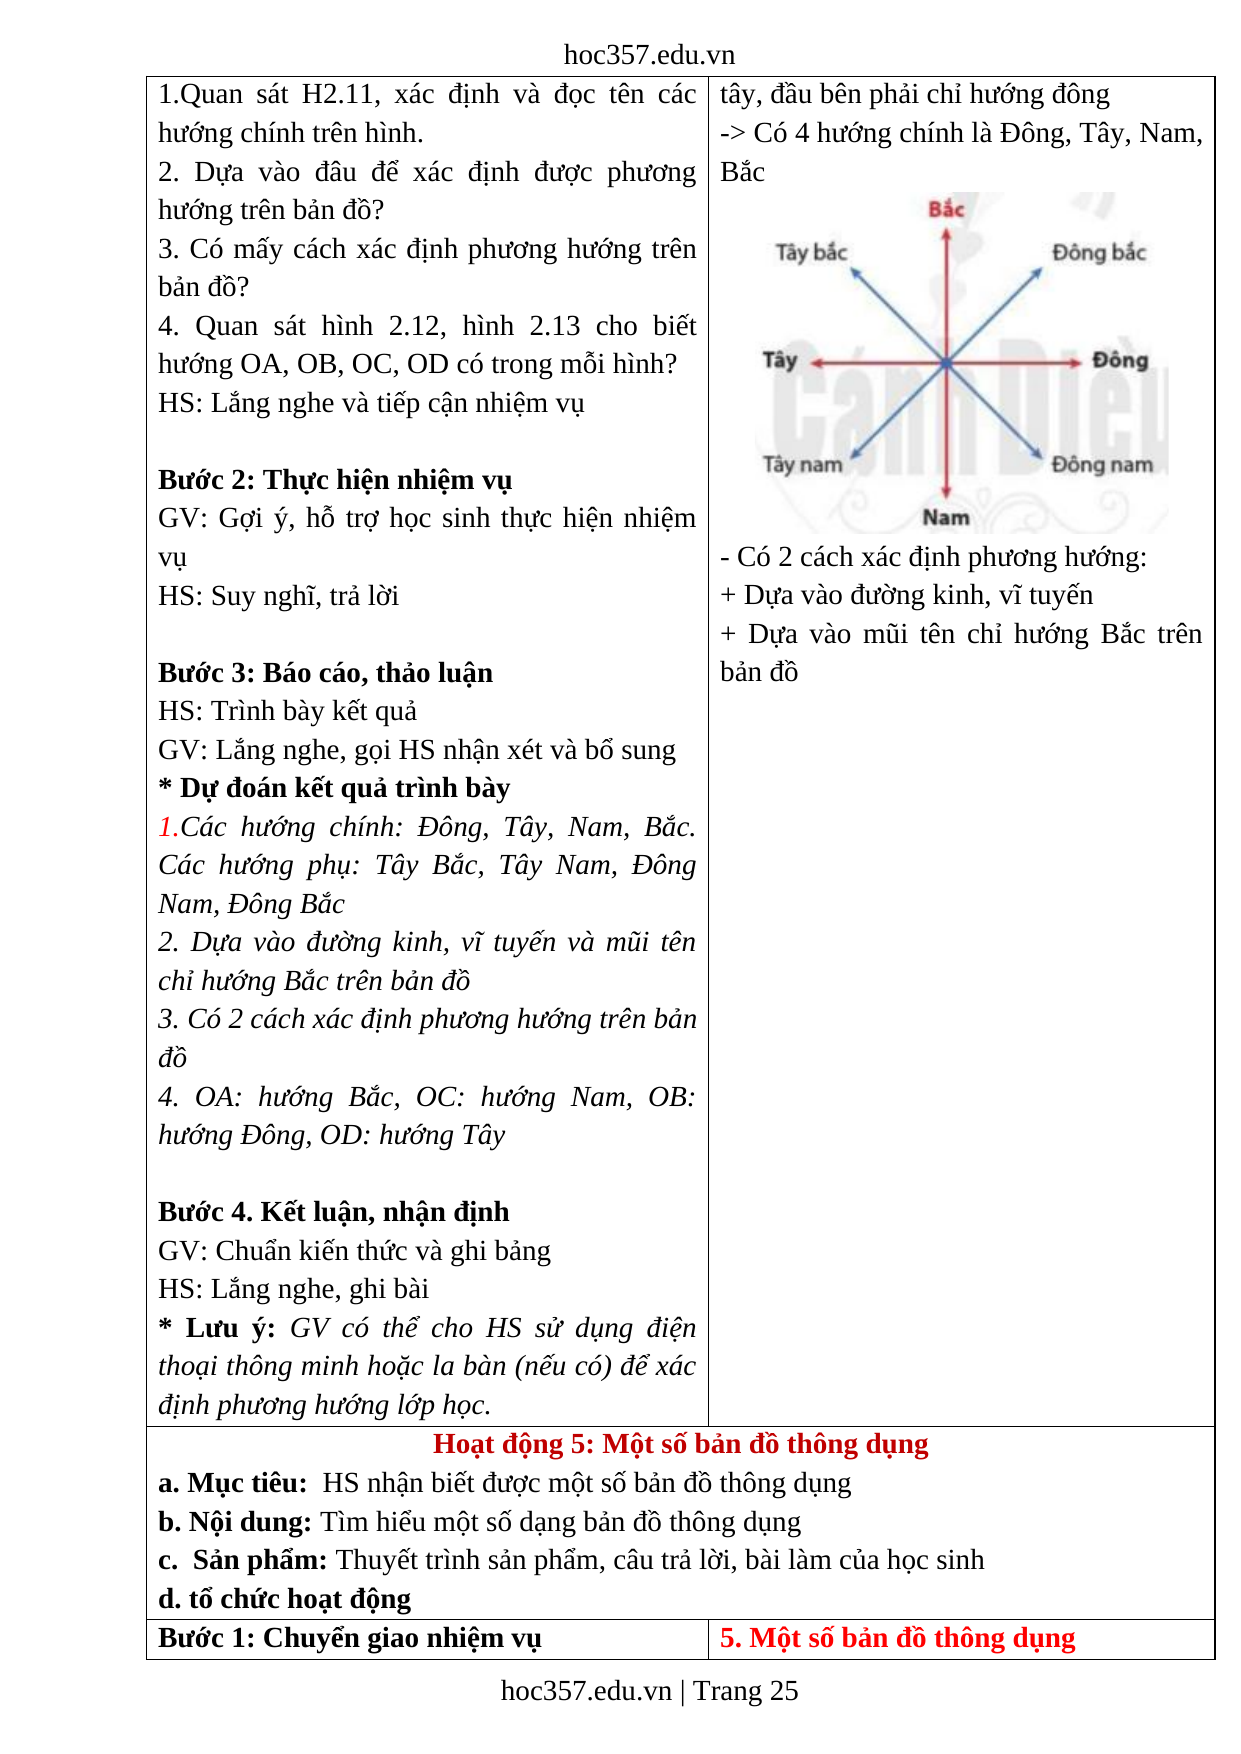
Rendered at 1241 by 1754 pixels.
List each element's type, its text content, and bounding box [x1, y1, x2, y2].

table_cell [147, 1620, 708, 1659]
table_cell Hoạt động 5: Một số bản đồ thông dụng a. Mục tiêu: HS nhận biết được một số bản đồ thông dụng b. Nội dung: Tìm hiểu một số dạng bản đồ thông dụng c. Sản phẩm: Thuyết trình sản phẩm, câu trả lời, bài làm của học sinh d. tổ chức hoạt động [147, 1427, 1214, 1619]
picture [754, 192, 1169, 534]
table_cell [709, 1620, 1214, 1659]
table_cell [709, 77, 1214, 1426]
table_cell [147, 77, 708, 1426]
